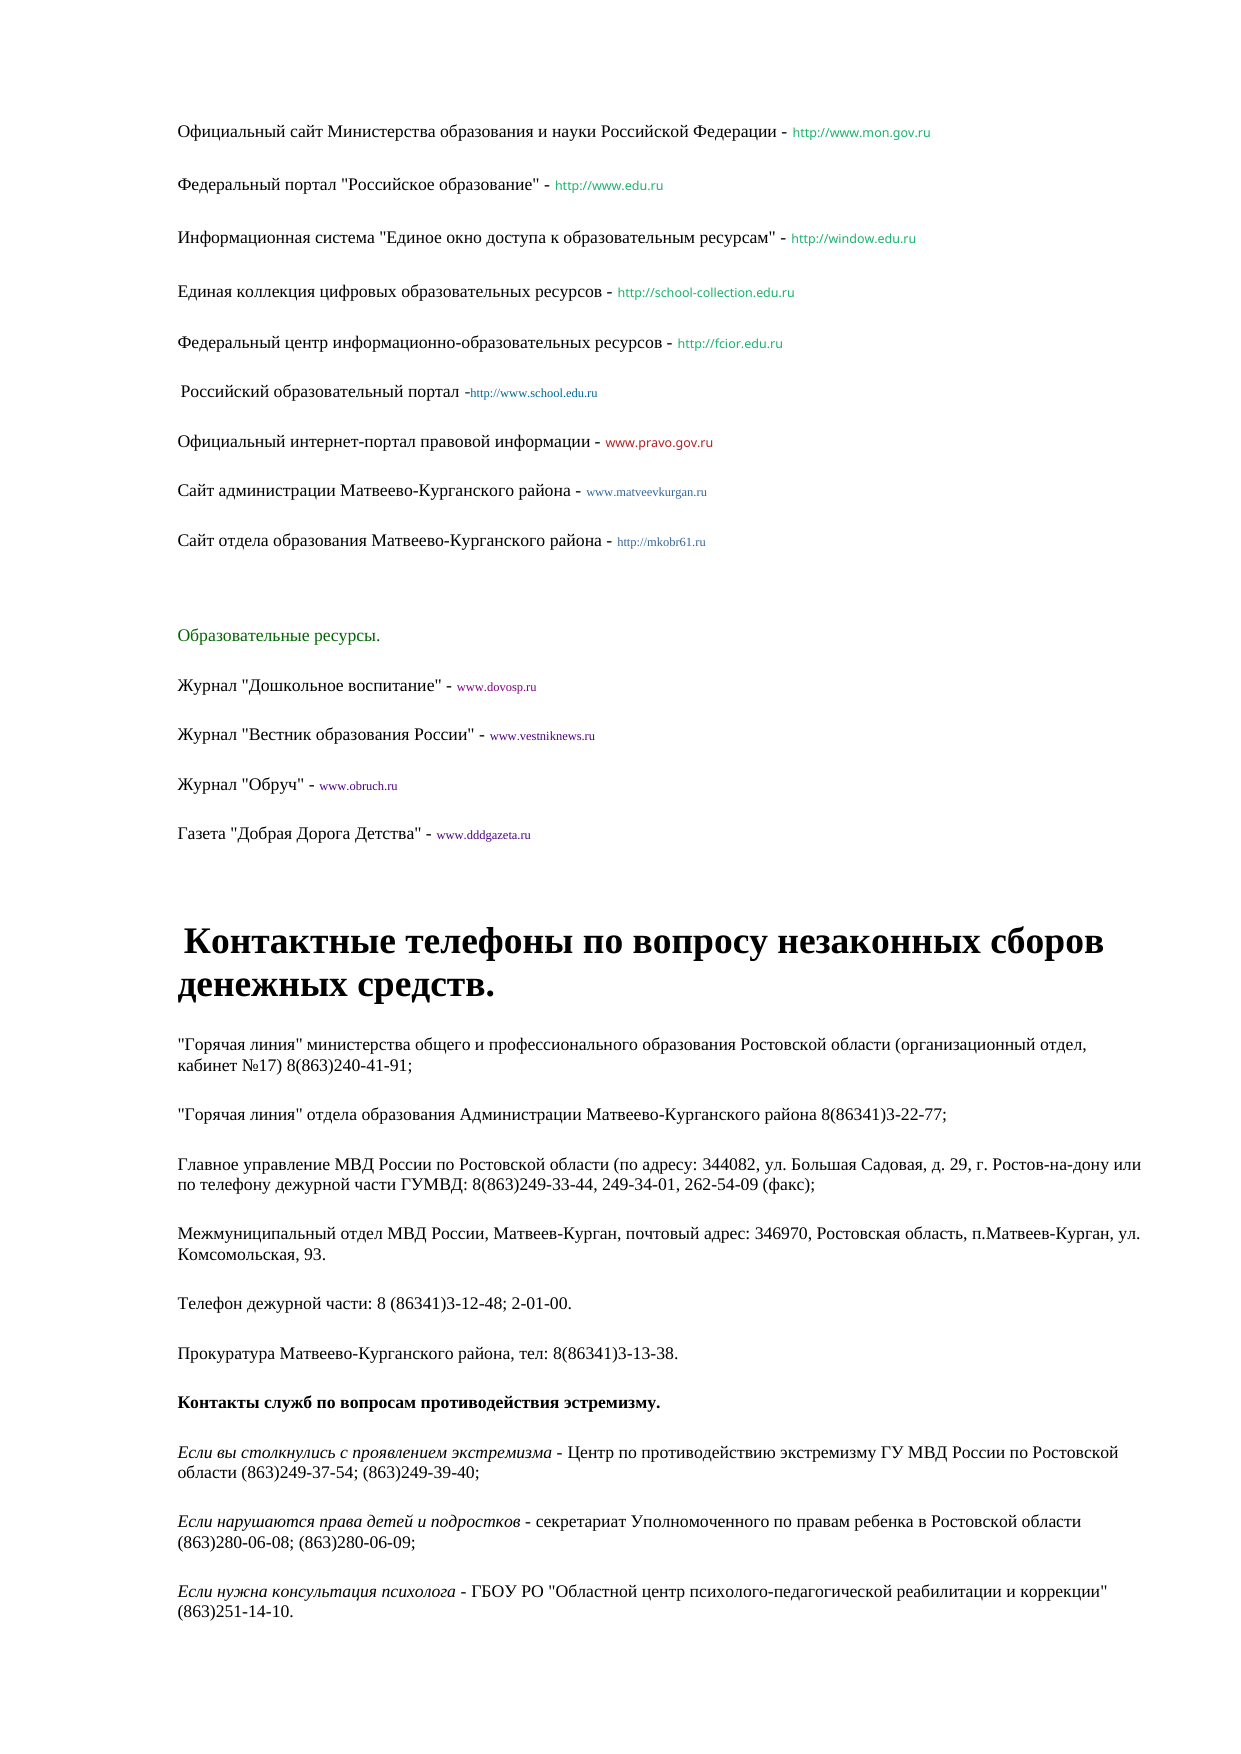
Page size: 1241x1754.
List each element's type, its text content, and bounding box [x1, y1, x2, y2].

text Главное управление МВД России по Ростовской области (по адресу: 344082, ул. Большая Садовая, д. 29, г. Ростов-на-дону или по телефону дежурной части ГУМВД: 8(863)249-33-44, 249-34-01, 262-54-09 (факс); [177, 1153, 1152, 1194]
text Если нарушаются права детей и подростков - секретариат Уполномоченного по правам ребенка в Ростовской области (863)280-06-08; (863)280-06-09; [177, 1511, 1152, 1552]
text Журнал "Дошкольное воспитание" - www.dovosp.ru [177, 674, 1152, 695]
text Федеральный центр информационно-образовательных ресурсов - http://fcior.edu.ru [177, 331, 1152, 352]
text Единая коллекция цифровых образовательных ресурсов - http://school-collection.edu.ru [177, 278, 1152, 302]
text Если нужна консультация психолога - ГБОУ РО "Областной центр психолого-педагогической реабилитации и коррекции" (863)251-14-10. [177, 1581, 1152, 1622]
text Телефон дежурной части: 8 (86341)3-12-48; 2-01-00. [177, 1293, 1152, 1313]
text Прокуратура Матвеево-Курганского района, тел: 8(86341)3-13-38. [177, 1342, 1152, 1363]
text "Горячая линия" отдела образования Администрации Матвеево-Курганского района 8(86341)3-22-77; [177, 1104, 1152, 1124]
text Официальный интернет-портал правовой информации - www.pravo.gov.ru [177, 430, 1152, 451]
text Межмуниципальный отдел МВД России, Матвеев-Курган, почтовый адрес: 346970, Ростовская область, п.Матвеев-Курган, ул. Комсомольская, 93. [177, 1223, 1152, 1264]
text Журнал "Вестник образования России" - www.vestniknews.ru [177, 724, 1152, 744]
text Информационная система "Единое окно доступа к образовательным ресурсам" - http://window.edu.ru [177, 225, 1152, 249]
text Контакты служб по вопросам противодействия эстремизму. [177, 1392, 1152, 1412]
text Официальный сайт Министерства образования и науки Российской Федерации - http://www.mon.gov.ru [177, 118, 1152, 142]
text Газета "Добрая Дорога Детства" - www.dddgazeta.ru [177, 823, 1152, 843]
text Российский образовательный портал -http://www.school.edu.ru [177, 381, 1152, 401]
text Федеральный портал "Российское образование" - http://www.edu.ru [177, 171, 1152, 196]
text Образовательные ресурсы. [177, 625, 1152, 645]
text "Горячая линия" министерства общего и профессионального образования Ростовской области (организационный отдел, кабинет №17) 8(863)240-41-91; [177, 1034, 1152, 1075]
text Журнал "Обруч" - www.obruch.ru [177, 773, 1152, 794]
text Сайт администрации Матвеево-Курганского района - www.matveevkurgan.ru [177, 480, 1152, 500]
text Сайт отдела образования Матвеево-Курганского района - http://mkobr61.ru [177, 529, 1152, 550]
text Если вы столкнулись с проявлением экстремизма - Центр по противодействию экстремизму ГУ МВД России по Ростовской области (863)249-37-54; (863)249-39-40; [177, 1441, 1152, 1482]
text Контактные телефоны по вопросу незаконных сборов денежных средств. [177, 919, 1152, 1005]
